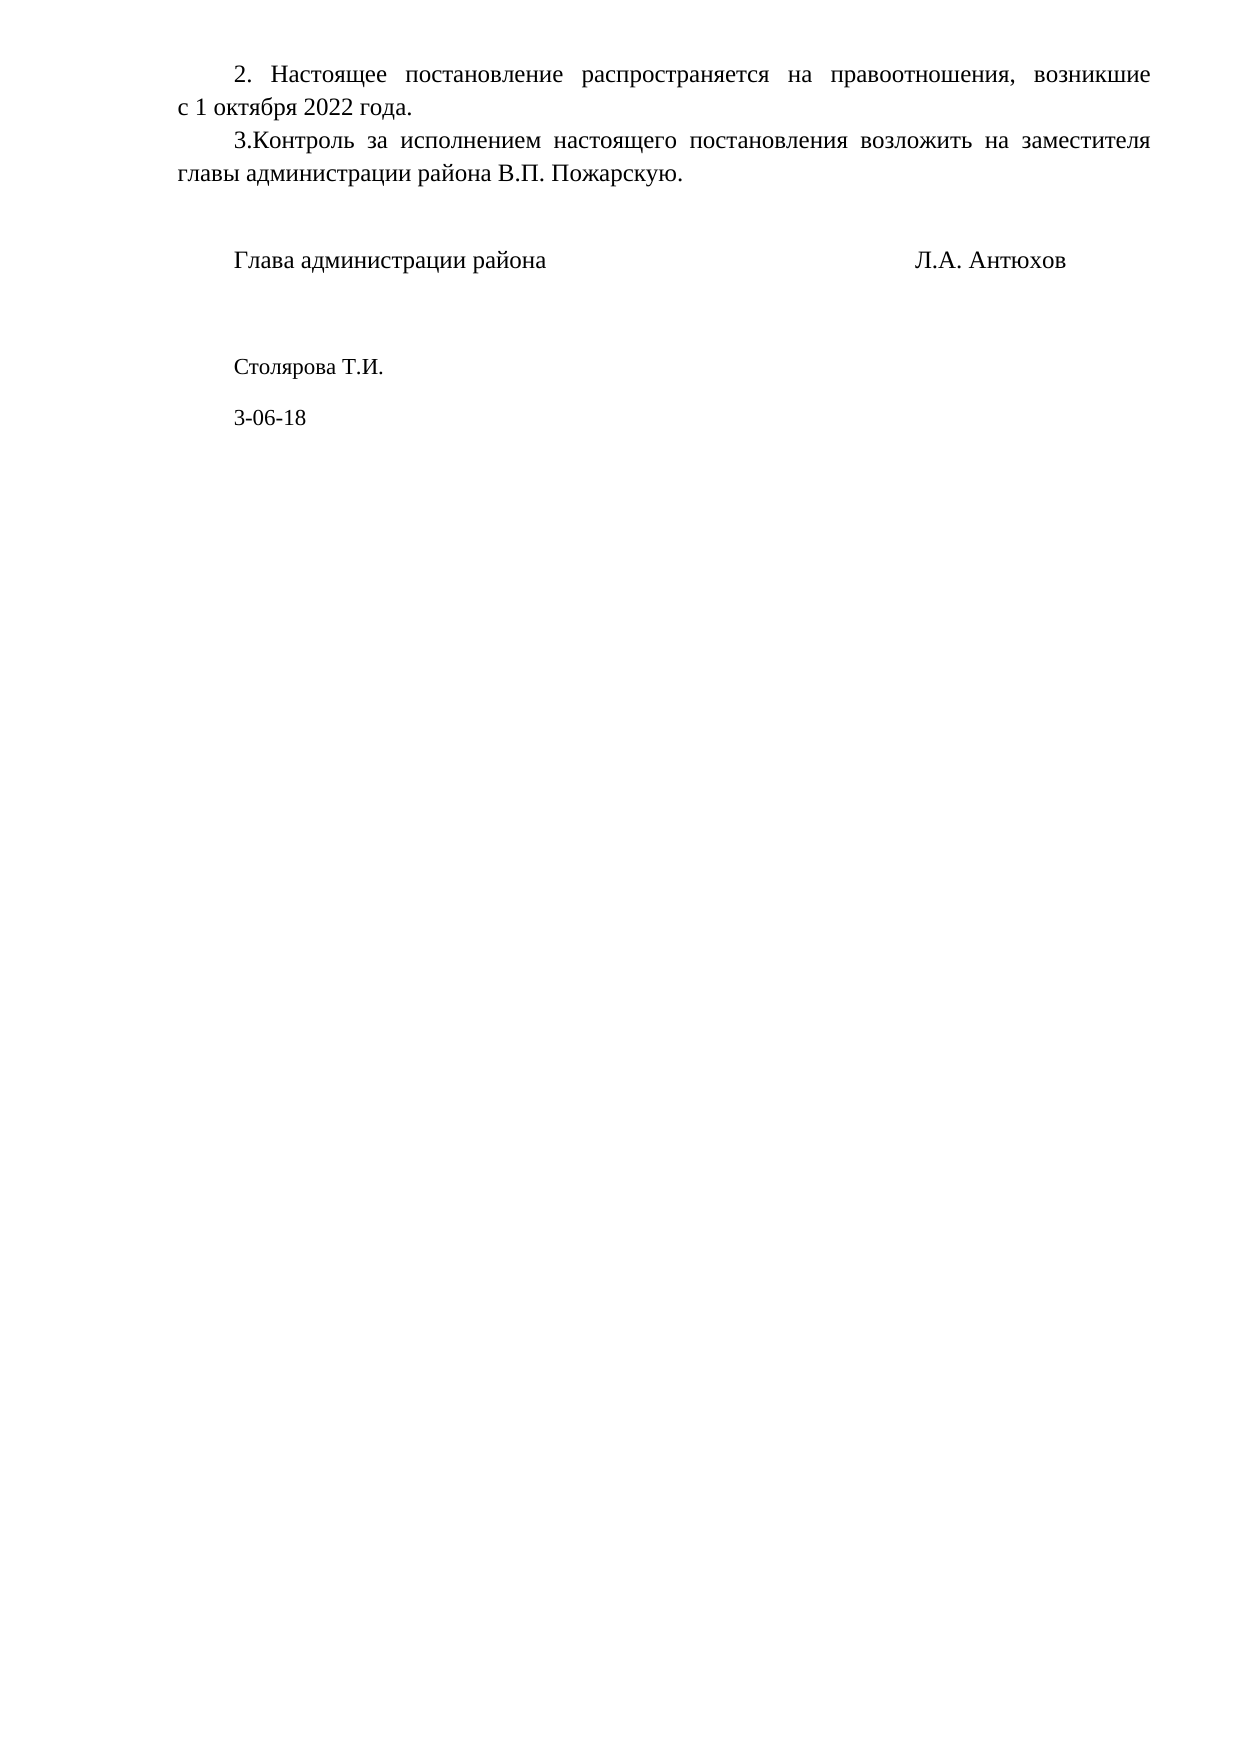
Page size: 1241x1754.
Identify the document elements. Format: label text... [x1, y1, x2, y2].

text 2. Настоящее постановление распространяется на правоотношения, возникшие с 1 октября 2022 года. [177, 59, 1152, 121]
text Глава администрации района Л.А. Антюхов [233, 245, 1152, 274]
text 3-06-18 [233, 404, 1152, 430]
text 3.Контроль за исполнением настоящего постановления возложить на заместителя главы администрации района В.П. Пожарскую. [177, 125, 1152, 187]
text Столярова Т.И. [233, 353, 1152, 379]
